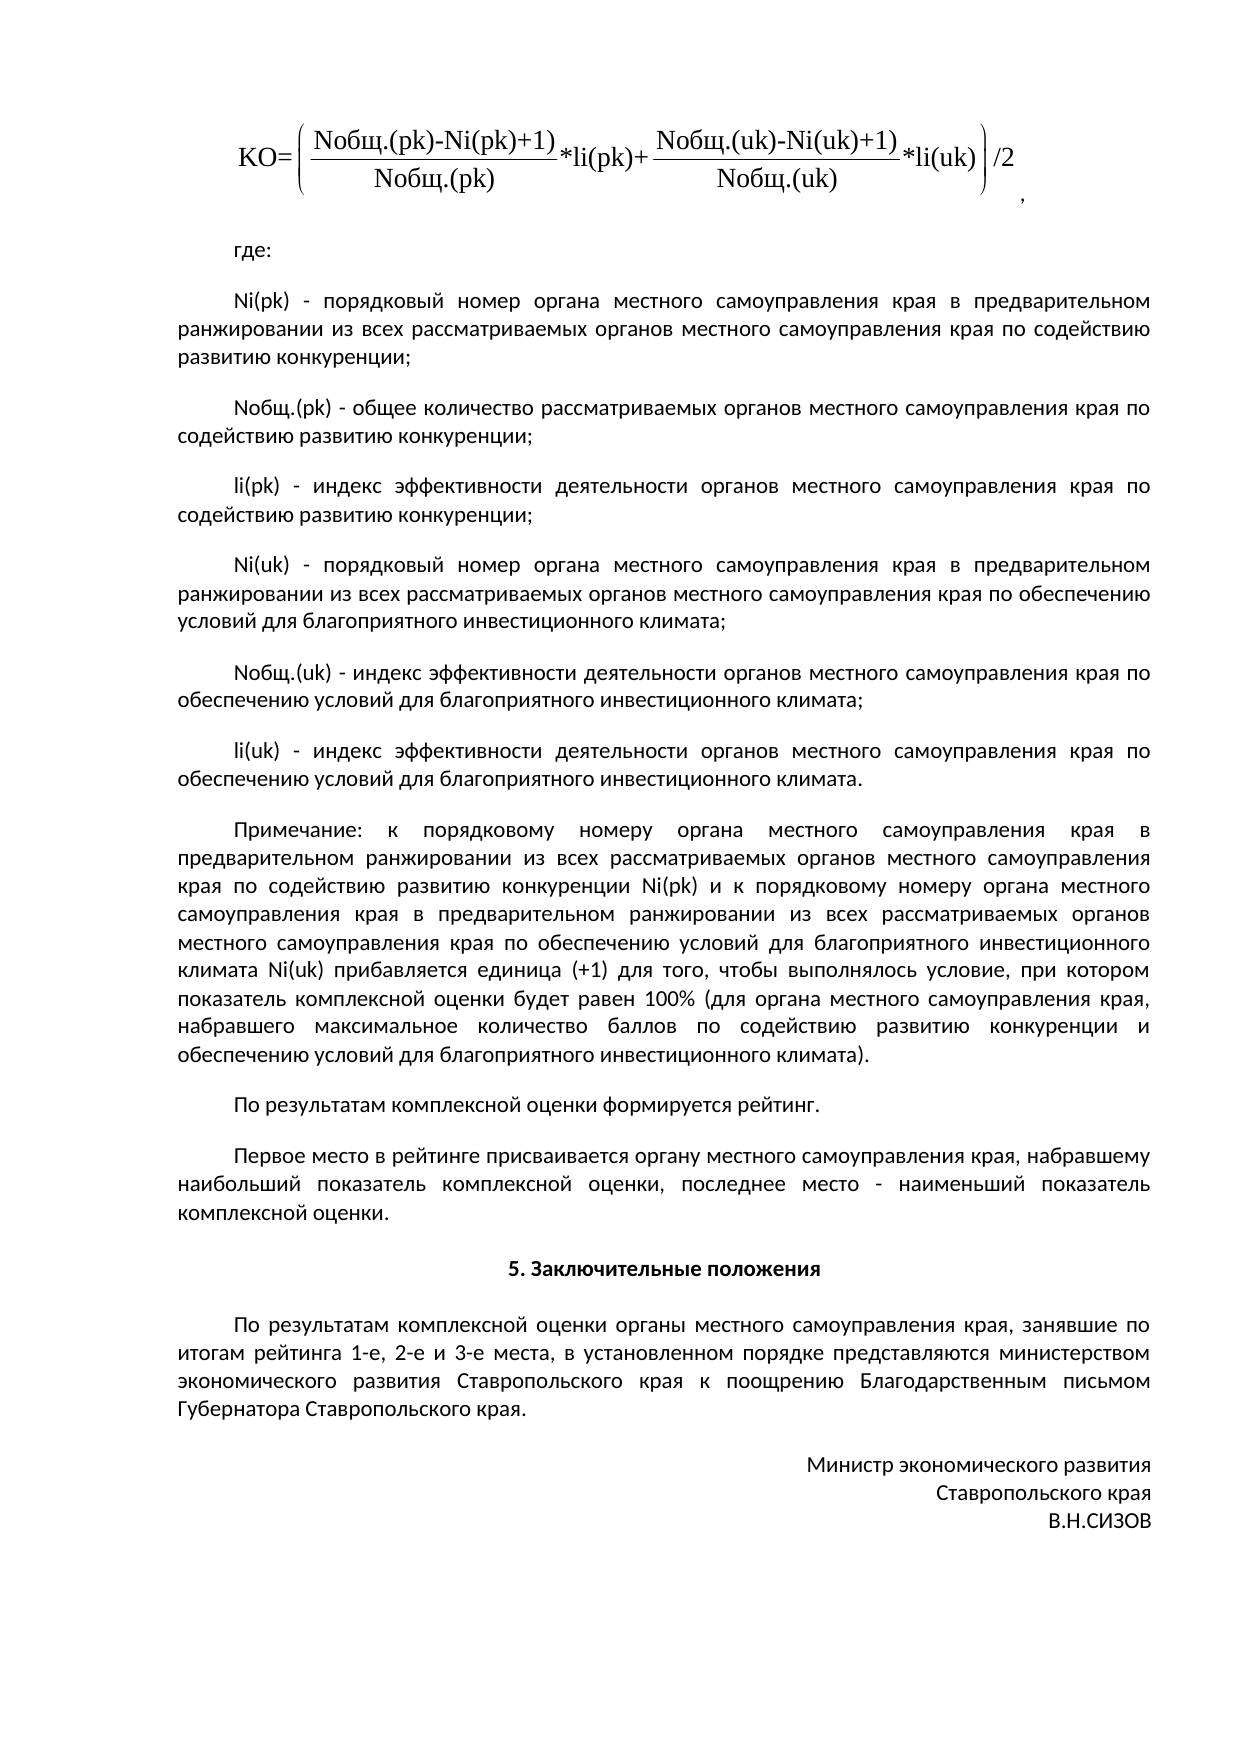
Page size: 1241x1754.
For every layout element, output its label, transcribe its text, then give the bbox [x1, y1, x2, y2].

title 5. Заключительные положения [177, 1254, 1152, 1282]
text Nобщ.(pk) - общее количество рассматриваемых органов местного самоуправления края по содействию развитию конкуренции; [177, 393, 1152, 449]
text , [177, 118, 1152, 207]
text li(uk) - индекс эффективности деятельности органов местного самоуправления края по обеспечению условий для благоприятного инвестиционного климата. [177, 737, 1152, 793]
text Ni(pk) - порядковый номер органа местного самоуправления края в предварительном ранжировании из всех рассматриваемых органов местного самоуправления края по содействию развитию конкуренции; [177, 286, 1152, 370]
text Министр экономического развития [177, 1450, 1152, 1478]
text В.Н.СИЗОВ [177, 1506, 1152, 1534]
text Ставропольского края [177, 1478, 1152, 1506]
text li(pk) - индекс эффективности деятельности органов местного самоуправления края по содействию развитию конкуренции; [177, 472, 1152, 528]
text Примечание: к порядковому номеру органа местного самоуправления края в предварительном ранжировании из всех рассматриваемых органов местного самоуправления края по содействию развитию конкуренции Ni(pk) и к порядковому номеру органа местного самоуправления края в предварительном ранжировании из всех рассматриваемых органов местного самоуправления края по обеспечению условий для благоприятного инвестиционного климата Ni(uk) прибавляется единица (+1) для того, чтобы выполнялось условие, при котором показатель комплексной оценки будет равен 100% (для органа местного самоуправления края, набравшего максимальное количество баллов по содействию развитию конкуренции и обеспечению условий для благоприятного инвестиционного климата). [177, 816, 1152, 1068]
text По результатам комплексной оценки формируется рейтинг. [177, 1091, 1152, 1119]
text Первое место в рейтинге присваивается органу местного самоуправления края, набравшему наибольший показатель комплексной оценки, последнее место - наименьший показатель комплексной оценки. [177, 1142, 1152, 1226]
text Nобщ.(uk) - индекс эффективности деятельности органов местного самоуправления края по обеспечению условий для благоприятного инвестиционного климата; [177, 658, 1152, 714]
text По результатам комплексной оценки органы местного самоуправления края, занявшие по итогам рейтинга 1-е, 2-е и 3-е места, в установленном порядке представляются министерством экономического развития Ставропольского края к поощрению Благодарственным письмом Губернатора Ставропольского края. [177, 1310, 1152, 1422]
text где: [177, 235, 1152, 263]
text Ni(uk) - порядковый номер органа местного самоуправления края в предварительном ранжировании из всех рассматриваемых органов местного самоуправления края по обеспечению условий для благоприятного инвестиционного климата; [177, 551, 1152, 635]
